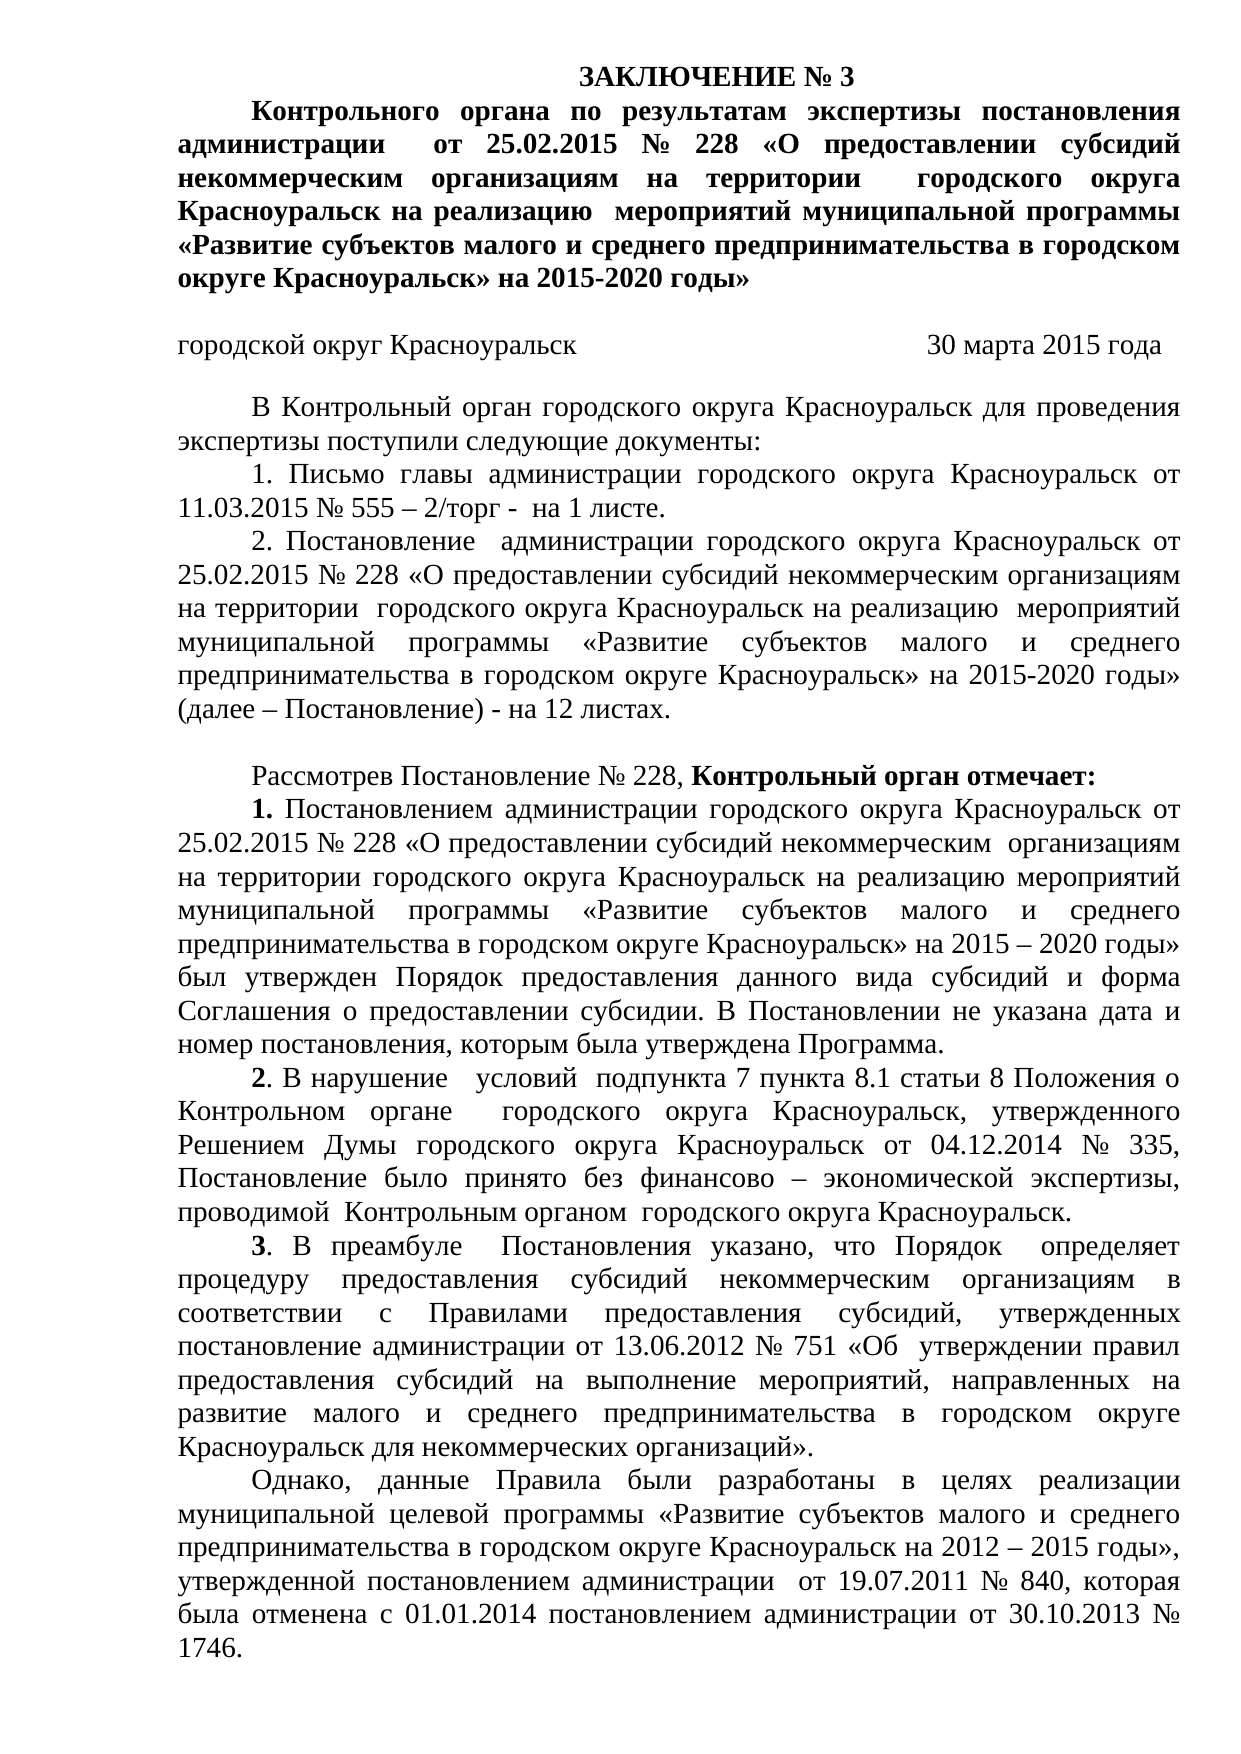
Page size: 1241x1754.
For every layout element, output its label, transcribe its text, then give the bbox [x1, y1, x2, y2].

text 2. В нарушение условий подпункта 7 пункта 8.1 статьи 8 Положения о Контрольном органе городского округа Красноуральск, утвержденного Решением Думы городского округа Красноуральск от 04.12.2014 № 335, Постановление было принято без финансово – экономической экспертизы, проводимой Контрольным органом городского округа Красноуральск. [177, 1060, 1181, 1228]
list 1. Постановлением администрации городского округа Красноуральск от 25.02.2015 № 228 «О предоставлении субсидий некоммерческим организациям на территории городского округа Красноуральск на реализацию мероприятий муниципальной программы «Развитие субъектов малого и среднего предпринимательства в городском округе Красноуральск» на 2015 – 2020 годы» был утвержден Порядок предоставления данного вида субсидий и форма Соглашения о предоставлении субсидии. В Постановлении не указана дата и номер постановления, которым была утверждена Программа. [177, 792, 1181, 1060]
list Однако, данные Правила были разработаны в целях реализации муниципальной целевой программы «Развитие субъектов малого и среднего предпринимательства в городском округе Красноуральск на 2012 – 2015 годы», утвержденной постановлением администрации от 19.07.2011 № 840, которая была отменена с 01.01.2014 постановлением администрации от 30.10.2013 № 1746. [177, 1462, 1181, 1664]
text 2. Постановление администрации городского округа Красноуральск от 25.02.2015 № 228 «О предоставлении субсидий некоммерческим организациям на территории городского округа Красноуральск на реализацию мероприятий муниципальной программы «Развитие субъектов малого и среднего предпринимательства в городском округе Красноуральск» на 2015-2020 годы» (далее – Постановление) - на 12 листах. [177, 523, 1181, 724]
text В Контрольный орган городского округа Красноуральск для проведения экспертизы поступили следующие документы: [177, 389, 1181, 456]
list 3. В преамбуле Постановления указано, что Порядок определяет процедуру предоставления субсидий некоммерческим организациям в соответствии с Правилами предоставления субсидий, утвержденных постановление администрации от 13.06.2012 № 751 «Об утверждении правил предоставления субсидий на выполнение мероприятий, направленных на развитие малого и среднего предпринимательства в городском округе Красноуральск для некоммерческих организаций». [177, 1228, 1181, 1462]
text 1. Письмо главы администрации городского округа Красноуральск от 11.03.2015 № 555 – 2/торг - на 1 листе. [177, 456, 1181, 523]
text Рассмотрев Постановление № 228, Контрольный орган отмечает: [177, 758, 1181, 792]
text городской округ Красноуральск 30 марта 2015 года [177, 327, 1181, 361]
text ЗАКЛЮЧЕНИЕ № 3 [177, 59, 1181, 93]
text Контрольного органа по результатам экспертизы постановления администрации от 25.02.2015 № 228 «О предоставлении субсидий некоммерческим организациям на территории городского округа Красноуральск на реализацию мероприятий муниципальной программы «Развитие субъектов малого и среднего предпринимательства в городском округе Красноуральск» на 2015-2020 годы» [177, 93, 1181, 294]
